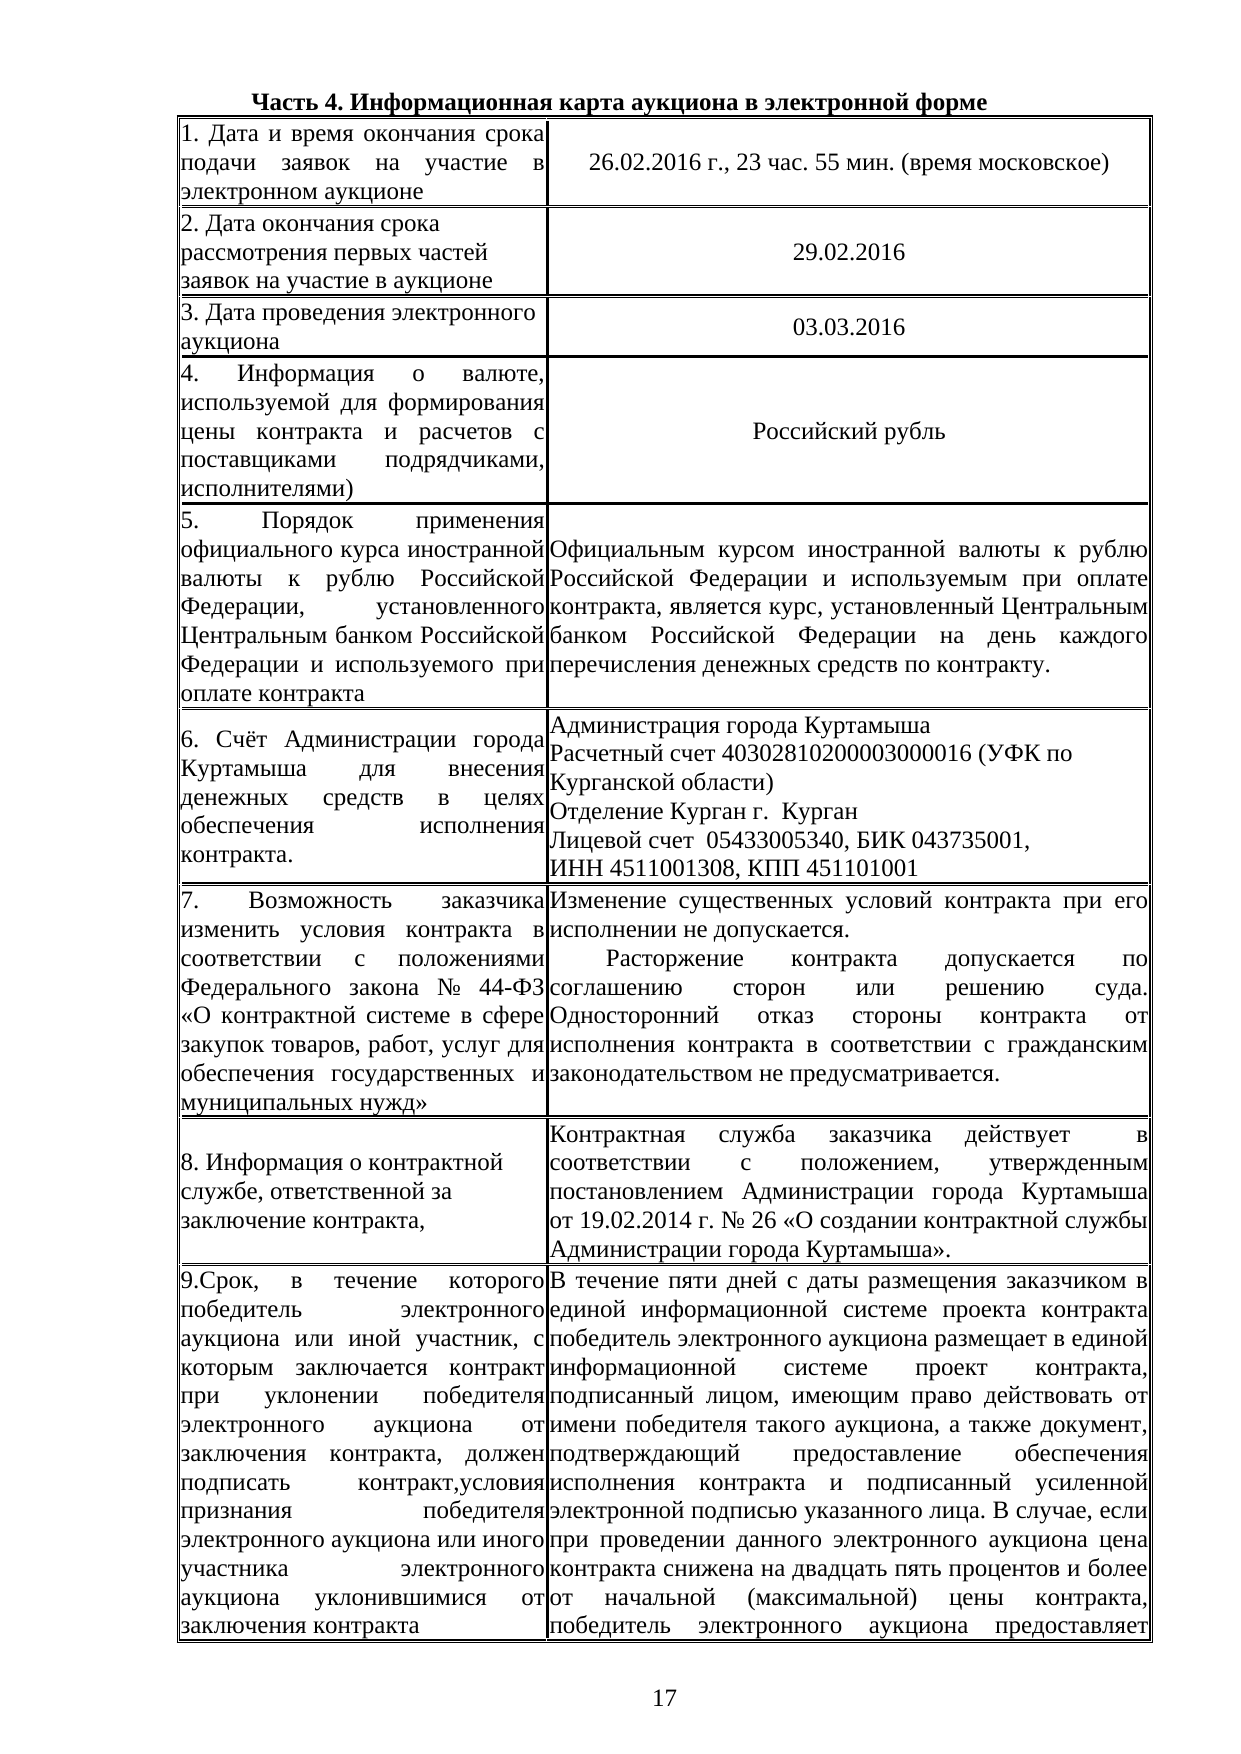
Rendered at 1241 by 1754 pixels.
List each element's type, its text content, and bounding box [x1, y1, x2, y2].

table_cell Официальным курсом иностранной валюты к рублю Российской Федерации и используемым при оплате контракта, является курс, установленный Центральным банком Российской Федерации на день каждого перечисления денежных средств по контракту. [549, 502, 1149, 706]
table_cell 6. Счёт Администрации города Куртамыша для внесения денежных средств в целях обеспечения исполнения контракта. [180, 706, 546, 882]
table_cell 03.03.2016 [549, 294, 1150, 355]
table_cell 7. Возможность заказчика изменить условия контракта в соответствии с положениями Федерального закона № 44-ФЗ «О контрактной системе в сфере закупок товаров, работ, услуг для обеспечения государственных и муниципальных нужд» [180, 882, 546, 1115]
text Часть 4. Информационная карта аукциона в электронной форме [177, 87, 1152, 115]
table_cell Администрация города Куртамыша Расчетный счет 40302810200003000016 (УФК по Курганской области) Отделение Курган г. Курган Лицевой счет 05433005340, БИК 043735001, ИНН 4511001308, КПП 451101001 [549, 706, 1150, 882]
table_cell 3. Дата проведения электронного аукциона [180, 294, 546, 355]
table_cell Российский рубль [549, 355, 1149, 502]
table_header 26.02.2016 г., 23 час. 55 мин. (время московское) [547, 119, 1149, 205]
table_cell 2. Дата окончания срока рассмотрения первых частей заявок на участие в аукционе [178, 205, 547, 294]
table_cell 29.02.2016 [547, 205, 1151, 294]
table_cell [547, 1263, 1150, 1639]
table_cell 5. Порядок применения официального курса иностранной валюты к рублю Российской Федерации, установленного Центральным банком Российской Федерации и используемого при оплате контракта [180, 502, 546, 706]
table_cell 4. Информация о валюте, используемой для формирования цены контракта и расчетов с поставщиками подрядчиками, исполнителями) [180, 355, 546, 502]
table_cell Контрактная служба заказчика действует в соответствии с положением, утвержденным постановлением Администрации города Куртамыша от 19.02.2014 г. № 26 «О создании контрактной службы Администрации города Куртамыша». [549, 1115, 1150, 1262]
table_cell 8. Информация о контрактной службе, ответственной за заключение контракта, [180, 1115, 546, 1262]
table_header 1. Дата и время окончания срока подачи заявок на участие в электронном аукционе [180, 117, 547, 205]
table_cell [180, 1263, 547, 1639]
table_cell Изменение существенных условий контракта при его исполнении не допускается. Расторжение контракта допускается по соглашению сторон или решению суда. Односторонний отказ стороны контракта от исполнения контракта в соответствии с гражданским законодательством не предусматривается. [549, 882, 1150, 1115]
